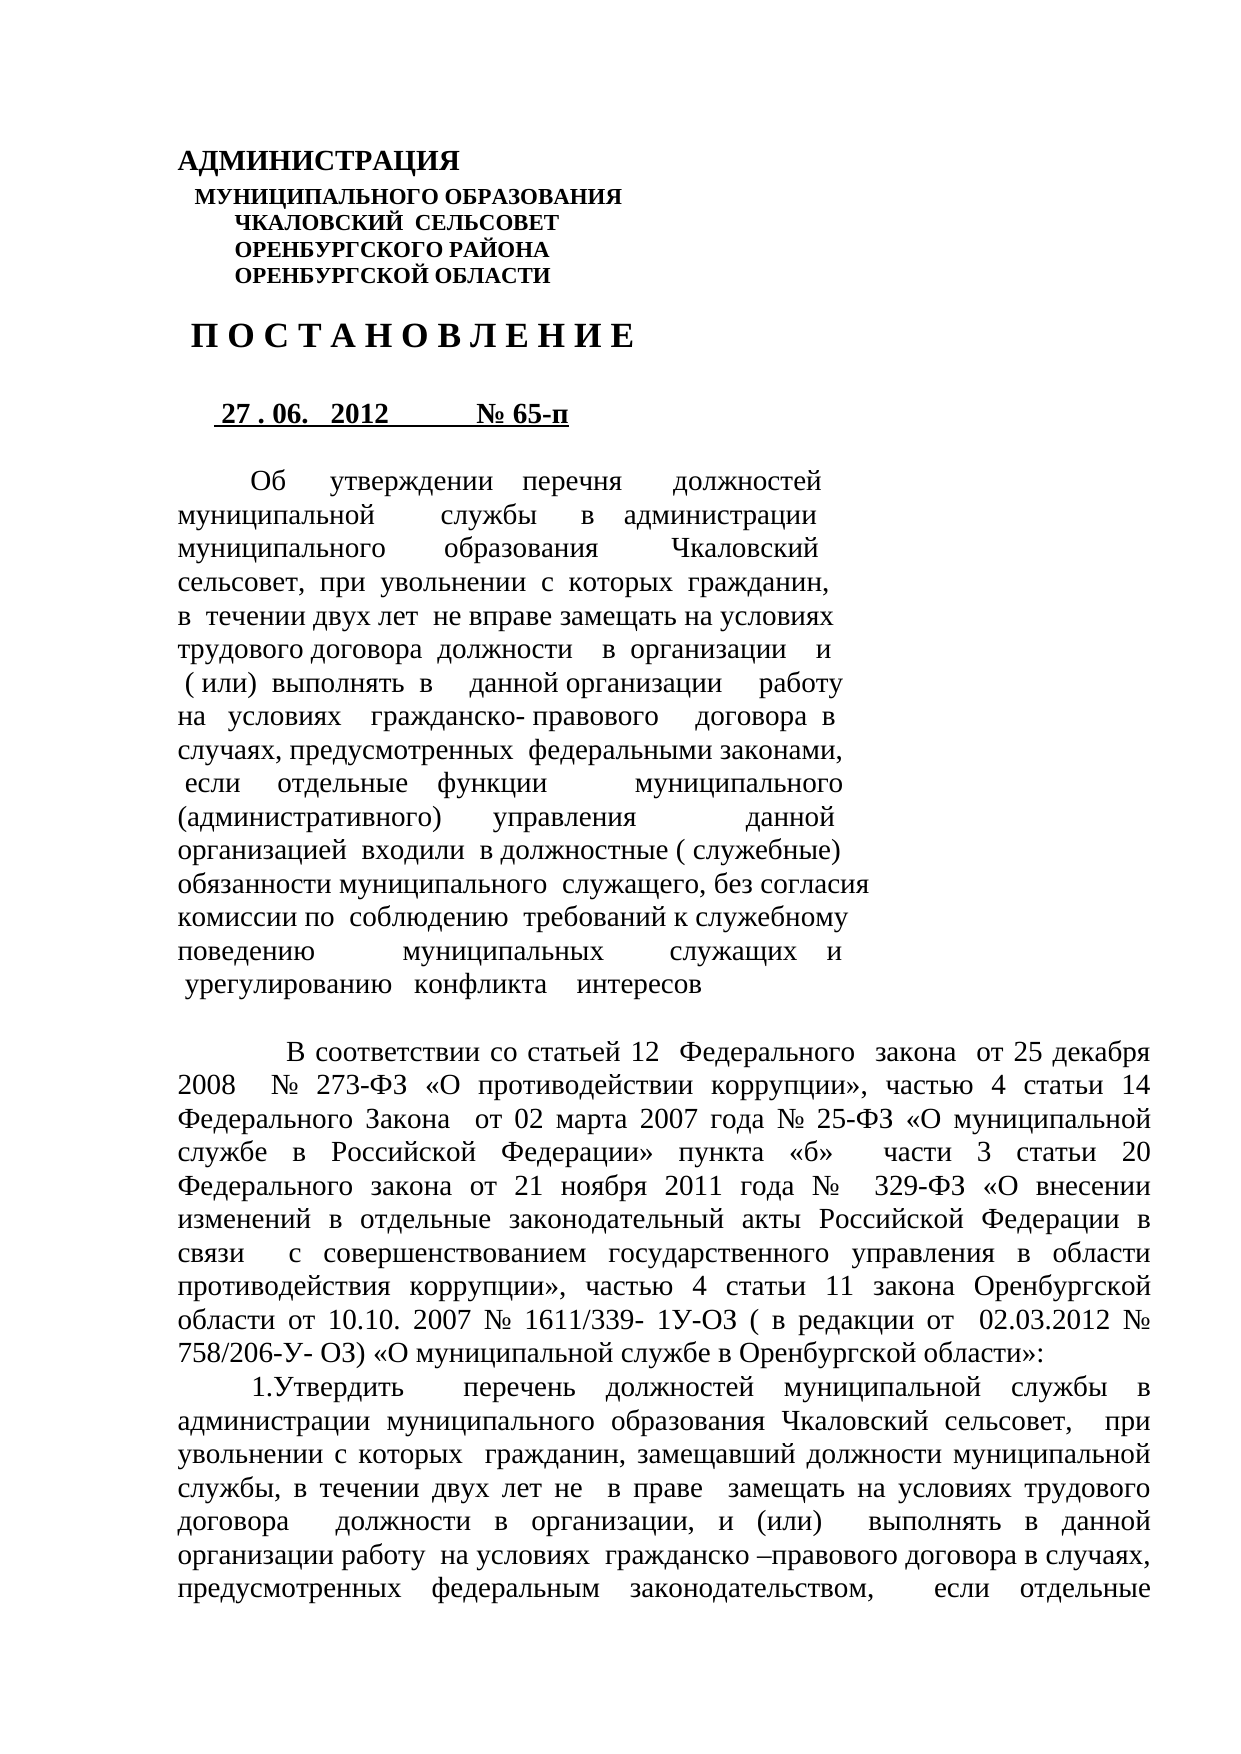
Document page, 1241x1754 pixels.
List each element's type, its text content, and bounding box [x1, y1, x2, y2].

text урегулированию конфликта интересов [177, 967, 1152, 1000]
text обязанности муниципального служащего, без согласия [177, 866, 1152, 899]
text ОРЕНБУРГСКОГО РАЙОНА [177, 236, 1152, 262]
text ЧКАЛОВСКИЙ СЕЛЬСОВЕТ [177, 209, 1152, 236]
text трудового договора должности в организации и [177, 631, 1152, 665]
text МУНИЦИПАЛЬНОГО ОБРАЗОВАНИЯ [177, 183, 1152, 209]
text В соответствии со статьей 12 Федерального закона от 25 декабря 2008 № 273-ФЗ «О противодействии коррупции», частью 4 статьи 14 Федерального Закона от 02 марта 2007 года № 25-ФЗ «О муниципальной службе в Российской Федерации» пункта «б» части 3 статьи 20 Федерального закона от 21 ноября 2011 года № 329-ФЗ «О внесении изменений в отдельные законодательный акты Российской Федерации в связи с совершенствованием государственного управления в области противодействия коррупции», частью 4 статьи 11 закона Оренбургской области от 10.10. 2007 № 1611/339- 1У-ОЗ ( в редакции от 02.03.2012 № 758/206-У- ОЗ) «О муниципальной службе в Оренбургской области»: [177, 1034, 1152, 1369]
text Об утверждении перечня должностей [177, 463, 1152, 497]
text случаях, предусмотренных федеральными законами, [177, 732, 1152, 765]
text муниципальной службы в администрации [177, 497, 1152, 531]
text поведению муниципальных служащих и [177, 933, 1152, 967]
text комиссии по соблюдению требований к служебному [177, 899, 1152, 933]
text если отдельные функции муниципального [177, 765, 1152, 799]
text на условиях гражданско- правового договора в [177, 698, 1152, 732]
text в течении двух лет не вправе замещать на условиях [177, 598, 1152, 631]
text организацией входили в должностные ( служебные) [177, 832, 1152, 866]
text АДМИНИСТРАЦИЯ [177, 143, 1152, 177]
text 27 . 06. 2012 № 65-п [177, 396, 1152, 430]
text (административного) управления данной [177, 799, 1152, 832]
text П О С Т А Н О В Л Е Н И Е [121, 315, 1152, 356]
text ОРЕНБУРГСКОЙ ОБЛАСТИ [177, 262, 591, 288]
text ( или) выполнять в данной организации работу [177, 665, 1152, 698]
text сельсовет, при увольнении с которых гражданин, [177, 564, 1152, 598]
text муниципального образования Чкаловский [177, 531, 1152, 564]
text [177, 1369, 1152, 1604]
